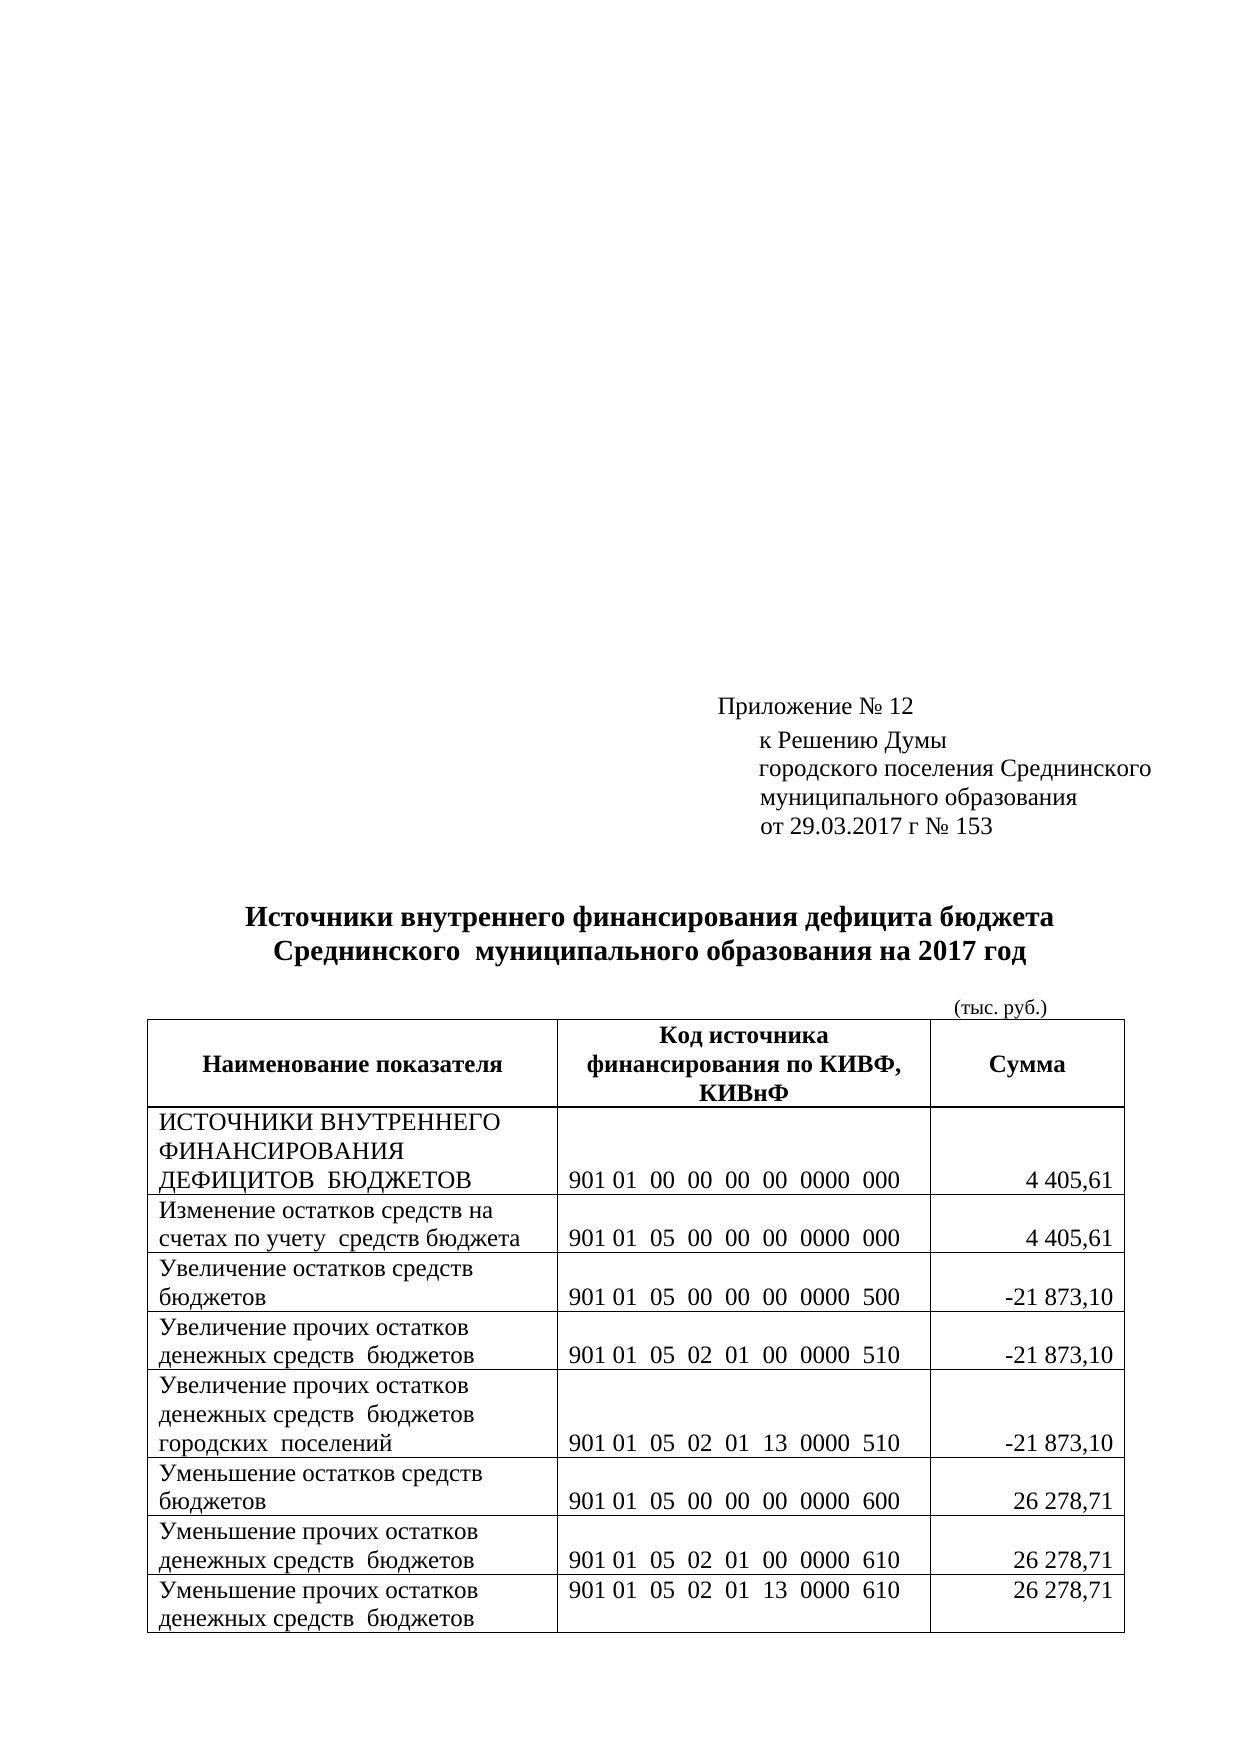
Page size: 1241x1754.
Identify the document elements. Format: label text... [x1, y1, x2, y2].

table_cell Увеличение прочих остатков денежных средств бюджетов городских поселений [148, 1370, 557, 1457]
table_cell 901 01 05 02 01 00 0000 610 [558, 1516, 930, 1574]
text Источники внутреннего финансирования дефицита бюджета Среднинского муниципального образования на 2017 год [148, 899, 1152, 966]
table_header Сумма [931, 1020, 1124, 1106]
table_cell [558, 1575, 930, 1632]
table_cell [148, 1575, 557, 1632]
text (тыс. руб.) [148, 995, 1152, 1019]
table_cell Уменьшение прочих остатков денежных средств бюджетов [148, 1516, 557, 1574]
text от 29.03.2017 г № 153 [148, 811, 1152, 840]
text муниципального образования [148, 782, 1152, 811]
table_cell -21 873,10 [931, 1253, 1124, 1311]
text к Решению Думы [148, 725, 1152, 753]
table_cell -21 873,10 [931, 1370, 1124, 1457]
table_cell Увеличение прочих остатков денежных средств бюджетов [148, 1312, 557, 1369]
table_cell 4 405,61 [931, 1108, 1124, 1194]
table_cell -21 873,10 [931, 1312, 1124, 1369]
table_cell 901 01 05 00 00 00 0000 500 [558, 1253, 930, 1311]
table_cell Уменьшение остатков средств бюджетов [148, 1458, 557, 1515]
table_cell 4 405,61 [931, 1195, 1124, 1252]
table_cell 901 01 05 02 01 13 0000 510 [558, 1370, 930, 1457]
table_cell 901 01 05 00 00 00 0000 000 [558, 1195, 930, 1252]
table_cell Увеличение остатков средств бюджетов [148, 1253, 557, 1311]
table_cell 901 01 05 00 00 00 0000 600 [558, 1458, 930, 1515]
table_cell 26 278,71 [931, 1458, 1124, 1515]
table_cell 26 278,71 [931, 1575, 1124, 1632]
table_header Наименование показателя [148, 1020, 557, 1106]
text Приложение № 12 [148, 691, 1152, 720]
table_cell 26 278,71 [931, 1516, 1124, 1574]
table_cell ИСТОЧНИКИ ВНУТРЕННЕГО ФИНАНСИРОВАНИЯ ДЕФИЦИТОВ БЮДЖЕТОВ [148, 1108, 557, 1194]
table_cell 901 01 05 02 01 00 0000 510 [558, 1312, 930, 1369]
table_cell Изменение остатков средств на счетах по учету средств бюджета [148, 1195, 557, 1252]
table_cell 901 01 00 00 00 00 0000 000 [558, 1108, 930, 1194]
table_header Код источника финансирования по КИВФ, КИВнФ [558, 1020, 930, 1106]
text городского поселения Среднинского [148, 753, 1152, 782]
